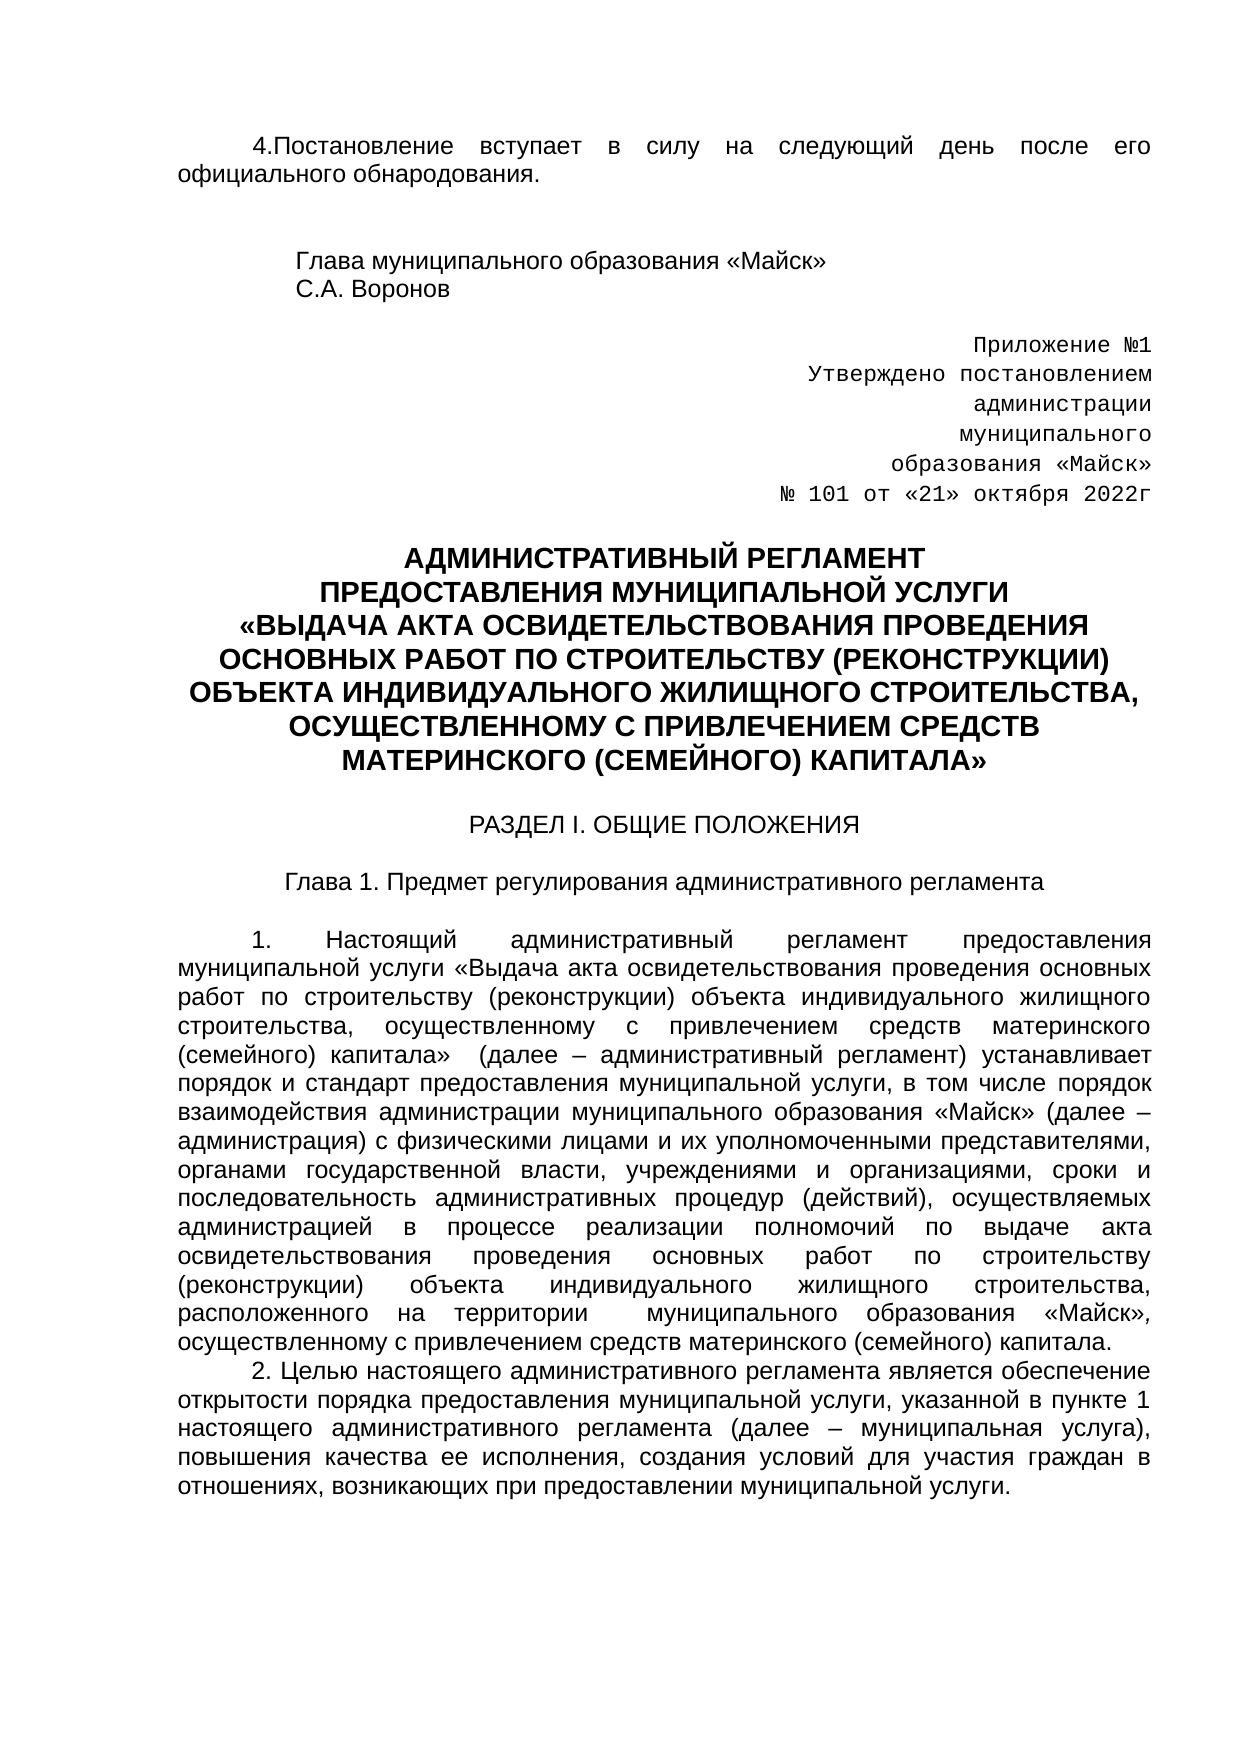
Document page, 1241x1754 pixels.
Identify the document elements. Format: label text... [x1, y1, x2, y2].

text 1. Настоящий административный регламент предоставления муниципальной услуги «Выдача акта освидетельствования проведения основных работ по строительству (реконструкции) объекта индивидуального жилищного строительства, осуществленному с привлечением средств материнского (семейного) капитала» (далее – административный регламент) устанавливает порядок и стандарт предоставления муниципальной услуги, в том числе порядок взаимодействия администрации муниципального образования «Майск» (далее – администрация) с физическими лицами и их уполномоченными представителями, органами государственной власти, учреждениями и организациями, сроки и последовательность административных процедур (действий), осуществляемых администрацией в процессе реализации полномочий по выдаче акта освидетельствования проведения основных работ по строительству (реконструкции) объекта индивидуального жилищного строительства, расположенного на территории муниципального образования «Майск», осуществленному с привлечением средств материнского (семейного) капитала. [177, 925, 1152, 1356]
text Глава муниципального образования «Майск» [177, 246, 1152, 274]
text 4.Постановление вступает в силу на следующий день после его официального обнародования. [177, 131, 1152, 188]
text образования «Майск» [177, 452, 1152, 478]
text администрации [177, 392, 1152, 418]
text Приложение №1 [767, 333, 1152, 359]
text АДМИНИСТРАТИВНЫЙ РЕГЛАМЕНТ [177, 541, 1152, 575]
text Утверждено постановлением [767, 363, 1152, 389]
text С.А. Воронов [177, 274, 1152, 303]
text РАЗДЕЛ I. ОБЩИЕ ПОЛОЖЕНИЯ [177, 810, 1152, 838]
text 2. Целью настоящего административного регламента является обеспечение открытости порядка предоставления муниципальной услуги, указанной в пункте 1 настоящего административного регламента (далее – муниципальная услуга), повышения качества ее исполнения, создания условий для участия граждан в отношениях, возникающих при предоставлении муниципальной услуги. [177, 1356, 1152, 1500]
text Глава 1. Предмет регулирования административного регламента [177, 867, 1152, 896]
text муниципального [177, 422, 1152, 448]
text № 101 от «21» октября 2022г [177, 482, 1152, 508]
text ПРЕДОСТАВЛЕНИЯ МУНИЦИПАЛЬНОЙ УСЛУГИ «ВЫДАЧА АКТА ОСВИДЕТЕЛЬСТВОВАНИЯ ПРОВЕДЕНИЯ ОСНОВНЫХ РАБОТ ПО СТРОИТЕЛЬСТВУ (РЕКОНСТРУКЦИИ) ОБЪЕКТА ИНДИВИДУАЛЬНОГО ЖИЛИЩНОГО СТРОИТЕЛЬСТВА, ОСУЩЕСТВЛЕННОМУ С ПРИВЛЕЧЕНИЕМ СРЕДСТВ МАТЕРИНСКОГО (СЕМЕЙНОГО) КАПИТАЛА» [177, 575, 1152, 776]
